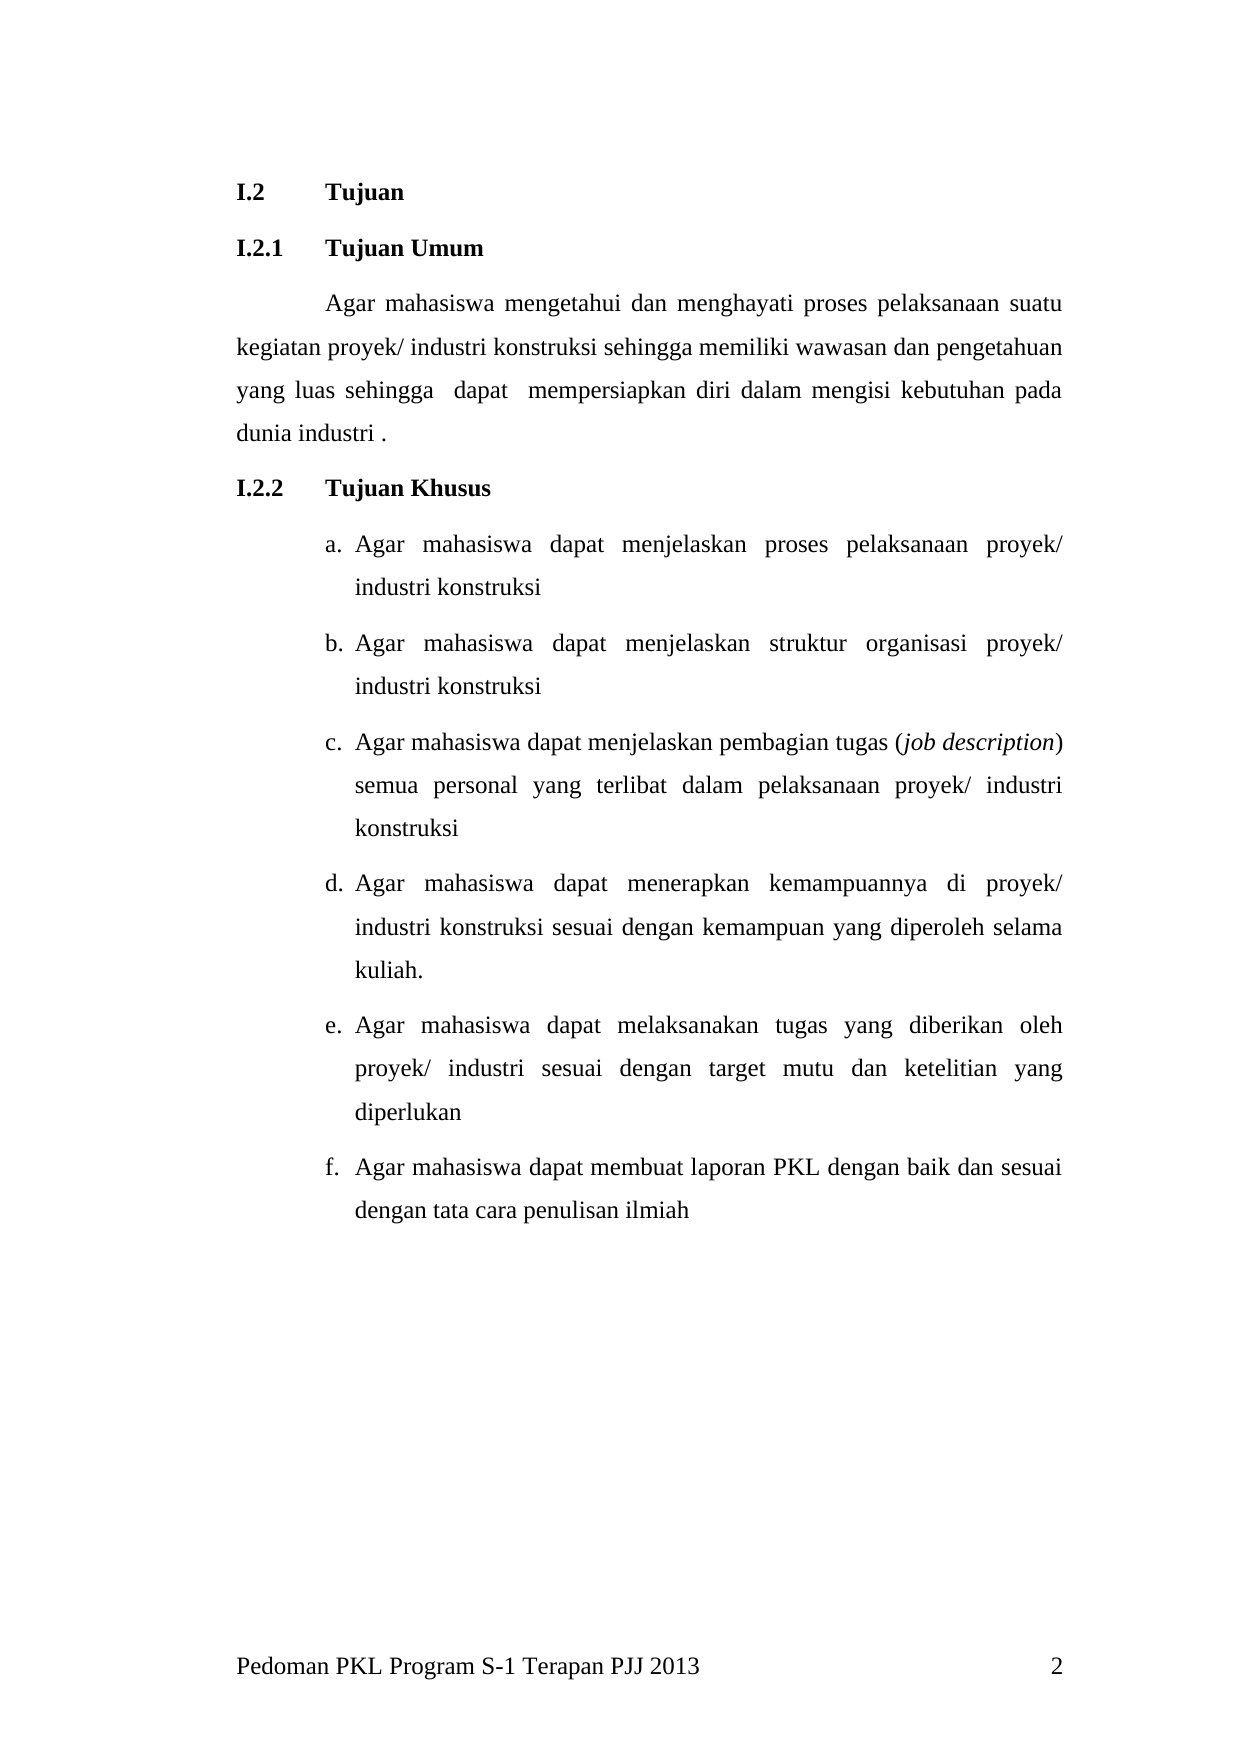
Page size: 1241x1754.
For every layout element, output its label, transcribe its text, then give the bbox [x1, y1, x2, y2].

subtitle Tujuan Khusus [236, 473, 1063, 502]
list Agar mahasiswa dapat menerapkan kemampuannya di proyek/ industri konstruksi sesuai dengan kemampuan yang diperoleh selama kuliah. [325, 868, 1063, 983]
subtitle Tujuan [236, 177, 1063, 206]
text Agar mahasiswa mengetahui dan menghayati proses pelaksanaan suatu kegiatan proyek/ industri konstruksi sehingga memiliki wawasan dan pengetahuan yang luas sehingga dapat mempersiapkan diri dalam mengisi kebutuhan pada dunia industri . [236, 288, 1063, 447]
list Agar mahasiswa dapat menjelaskan struktur organisasi proyek/ industri konstruksi [325, 628, 1063, 700]
list Agar mahasiswa dapat menjelaskan proses pelaksanaan proyek/ industri konstruksi [325, 529, 1063, 601]
subtitle Tujuan Umum [236, 233, 1063, 262]
list Agar mahasiswa dapat melaksanakan tugas yang diberikan oleh proyek/ industri sesuai dengan target mutu dan ketelitian yang diperlukan [325, 1010, 1063, 1125]
list Agar mahasiswa dapat menjelaskan pembagian tugas (job description) semua personal yang terlibat dalam pelaksanaan proyek/ industri konstruksi [325, 727, 1063, 842]
list Agar mahasiswa dapat membuat laporan PKL dengan baik dan sesuai dengan tata cara penulisan ilmiah [325, 1152, 1063, 1224]
